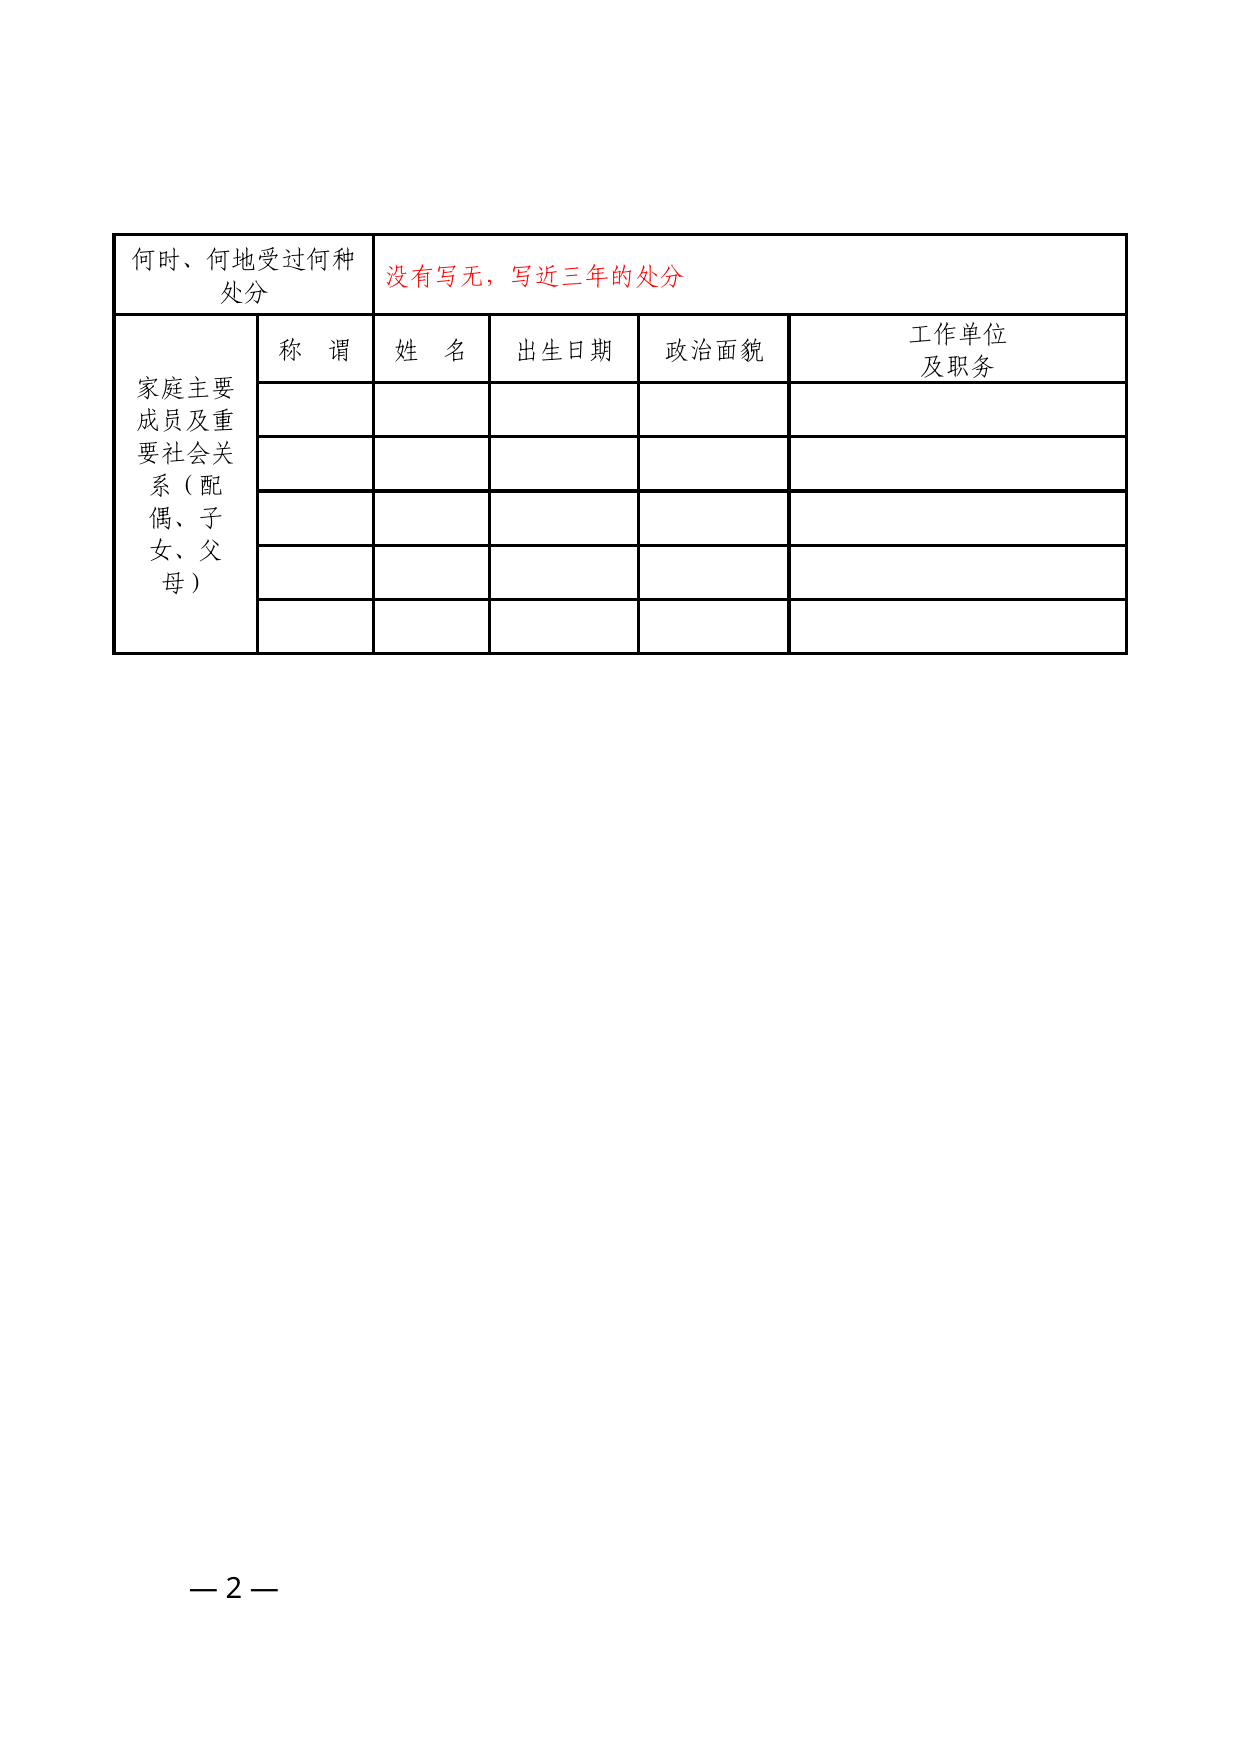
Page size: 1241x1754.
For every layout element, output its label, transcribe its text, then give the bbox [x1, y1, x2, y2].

table_cell [491, 384, 637, 435]
table_cell [375, 547, 488, 598]
table_cell 姓 名 [375, 316, 488, 381]
table_cell 何时、何地受过何种处分 [116, 236, 372, 313]
table_cell 出生日期 [491, 316, 637, 381]
table_cell 工作单位 及职务 [791, 316, 1125, 381]
table_cell [259, 601, 372, 652]
table_cell [791, 547, 1125, 598]
table_cell 政治面貌 [640, 316, 787, 381]
table_cell [259, 493, 372, 543]
table_cell [491, 493, 637, 543]
table_cell [259, 438, 372, 489]
table_cell [375, 438, 488, 489]
table_cell 没有写无，写近三年的处分 [375, 236, 1125, 313]
table_cell [791, 601, 1125, 652]
table_cell [791, 384, 1125, 435]
table_cell 称 谓 [259, 316, 372, 381]
table_cell [791, 438, 1125, 489]
table_cell [491, 601, 637, 652]
table_cell [491, 438, 637, 489]
table_cell [375, 384, 488, 435]
table_cell 家庭主要成员及重要社会关系（配偶、子女、父母） [116, 316, 256, 652]
table_cell [791, 493, 1125, 543]
table_cell [640, 493, 787, 543]
table_cell [640, 384, 787, 435]
table_cell [375, 601, 488, 652]
table_cell [375, 493, 488, 543]
table_cell [259, 384, 372, 435]
table_cell [640, 547, 787, 598]
table_cell [491, 547, 637, 598]
table_cell [640, 601, 787, 652]
table_cell [259, 547, 372, 598]
table_cell [640, 438, 787, 489]
